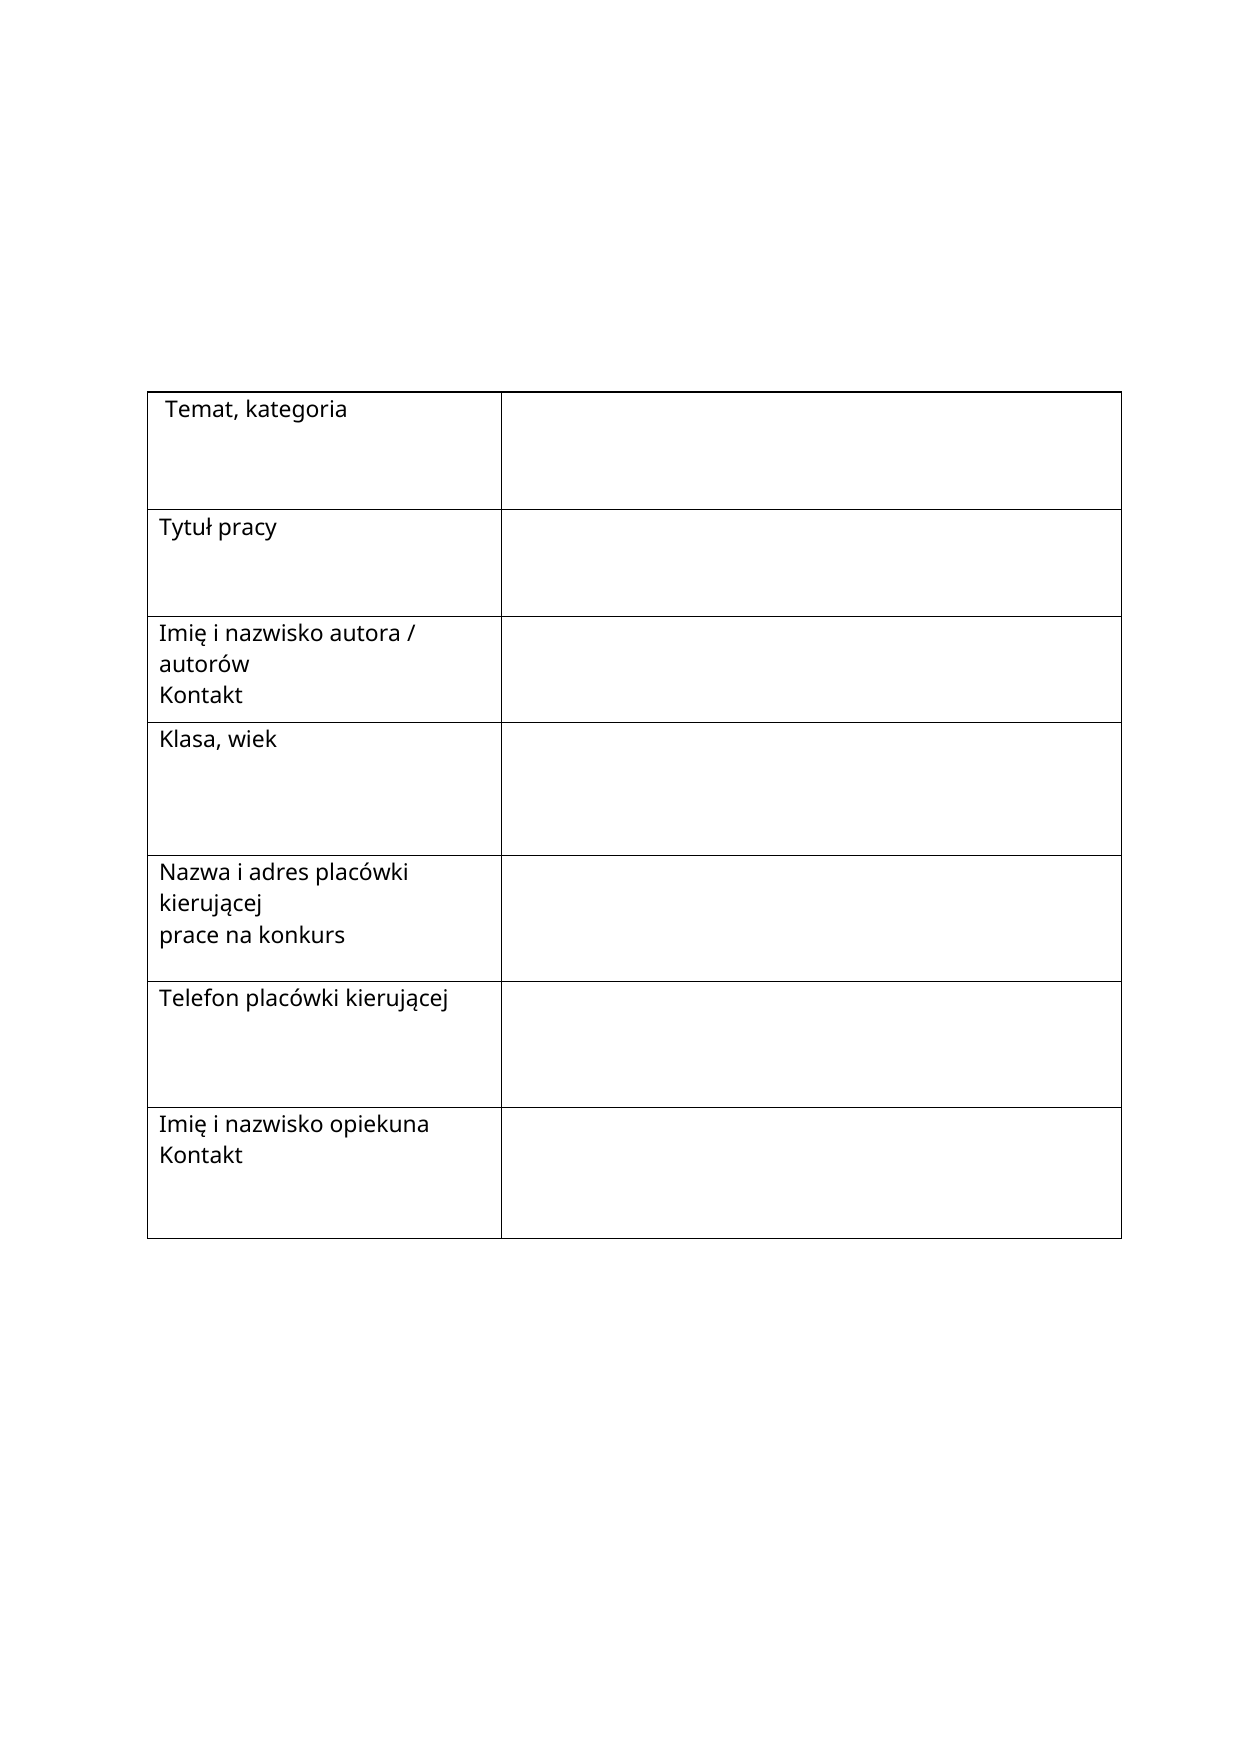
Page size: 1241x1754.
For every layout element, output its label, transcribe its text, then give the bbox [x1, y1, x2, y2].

table_cell Telefon placówki kierującej [148, 982, 501, 1107]
table_cell Tytuł pracy [148, 510, 501, 616]
table_cell Nazwa i adres placówki kierującej prace na konkurs [148, 856, 501, 981]
table_cell Klasa, wiek [148, 723, 501, 855]
table_cell Imię i nazwisko opiekuna Kontakt [148, 1108, 501, 1238]
table_cell [502, 510, 1121, 616]
table_cell [502, 856, 1121, 981]
table_cell [502, 982, 1121, 1107]
table_header [502, 393, 1121, 509]
table_cell [502, 617, 1121, 722]
table_cell [502, 1108, 1121, 1238]
table_header Temat, kategoria [148, 393, 501, 509]
table_cell Imię i nazwisko autora / autorów Kontakt [148, 617, 501, 722]
table_cell [502, 723, 1121, 855]
